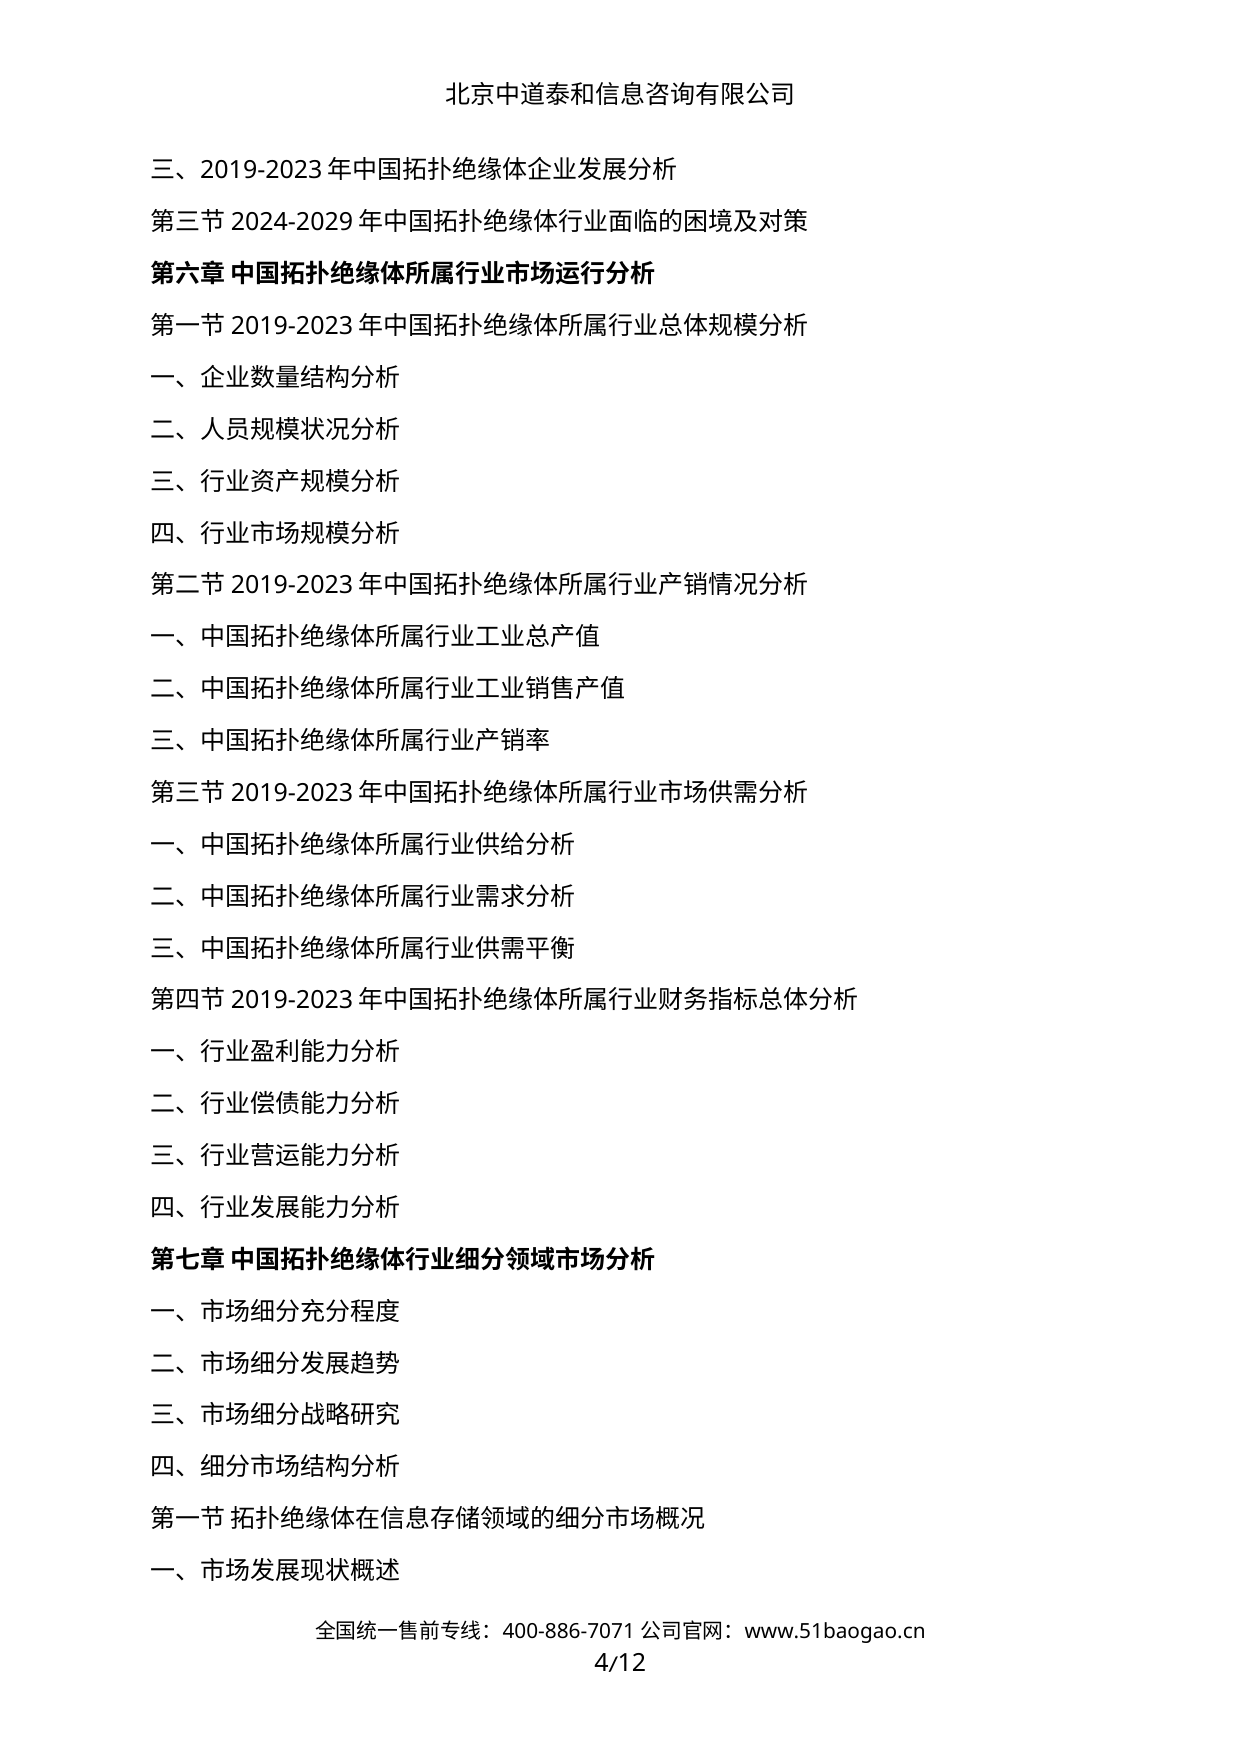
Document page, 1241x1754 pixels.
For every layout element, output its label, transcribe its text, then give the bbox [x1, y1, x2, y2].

text 一、中国拓扑绝缘体所属行业工业总产值 [150, 617, 1090, 653]
text 第六章 中国拓扑绝缘体所属行业市场运行分析 [150, 254, 1090, 290]
text 四、行业市场规模分析 [150, 513, 1090, 549]
text 四、行业发展能力分析 [150, 1187, 1090, 1224]
text 一、行业盈利能力分析 [150, 1032, 1090, 1068]
text 第一节 拓扑绝缘体在信息存储领域的细分市场概况 [150, 1499, 1090, 1535]
text 一、市场细分充分程度 [150, 1291, 1090, 1327]
text 第七章 中国拓扑绝缘体行业细分领域市场分析 [150, 1239, 1090, 1276]
text 第三节 2024-2029年中国拓扑绝缘体行业面临的困境及对策 [150, 202, 1090, 238]
text 三、行业营运能力分析 [150, 1136, 1090, 1172]
text 二、市场细分发展趋势 [150, 1343, 1090, 1379]
text 第二节 2019-2023年中国拓扑绝缘体所属行业产销情况分析 [150, 565, 1090, 601]
text 一、市场发展现状概述 [150, 1551, 1090, 1587]
text 第三节 2019-2023年中国拓扑绝缘体所属行业市场供需分析 [150, 772, 1090, 809]
text 二、中国拓扑绝缘体所属行业工业销售产值 [150, 669, 1090, 705]
text 四、细分市场结构分析 [150, 1447, 1090, 1483]
text 一、中国拓扑绝缘体所属行业供给分析 [150, 824, 1090, 861]
text 三、行业资产规模分析 [150, 461, 1090, 497]
text 二、人员规模状况分析 [150, 409, 1090, 446]
text 二、中国拓扑绝缘体所属行业需求分析 [150, 876, 1090, 912]
text 三、中国拓扑绝缘体所属行业供需平衡 [150, 928, 1090, 964]
text 三、中国拓扑绝缘体所属行业产销率 [150, 721, 1090, 757]
text 一、企业数量结构分析 [150, 357, 1090, 394]
text 第一节 2019-2023年中国拓扑绝缘体所属行业总体规模分析 [150, 306, 1090, 342]
text 三、市场细分战略研究 [150, 1395, 1090, 1431]
text 二、行业偿债能力分析 [150, 1084, 1090, 1120]
text 三、2019-2023年中国拓扑绝缘体企业发展分析 [150, 150, 1090, 186]
text 第四节 2019-2023年中国拓扑绝缘体所属行业财务指标总体分析 [150, 980, 1090, 1016]
